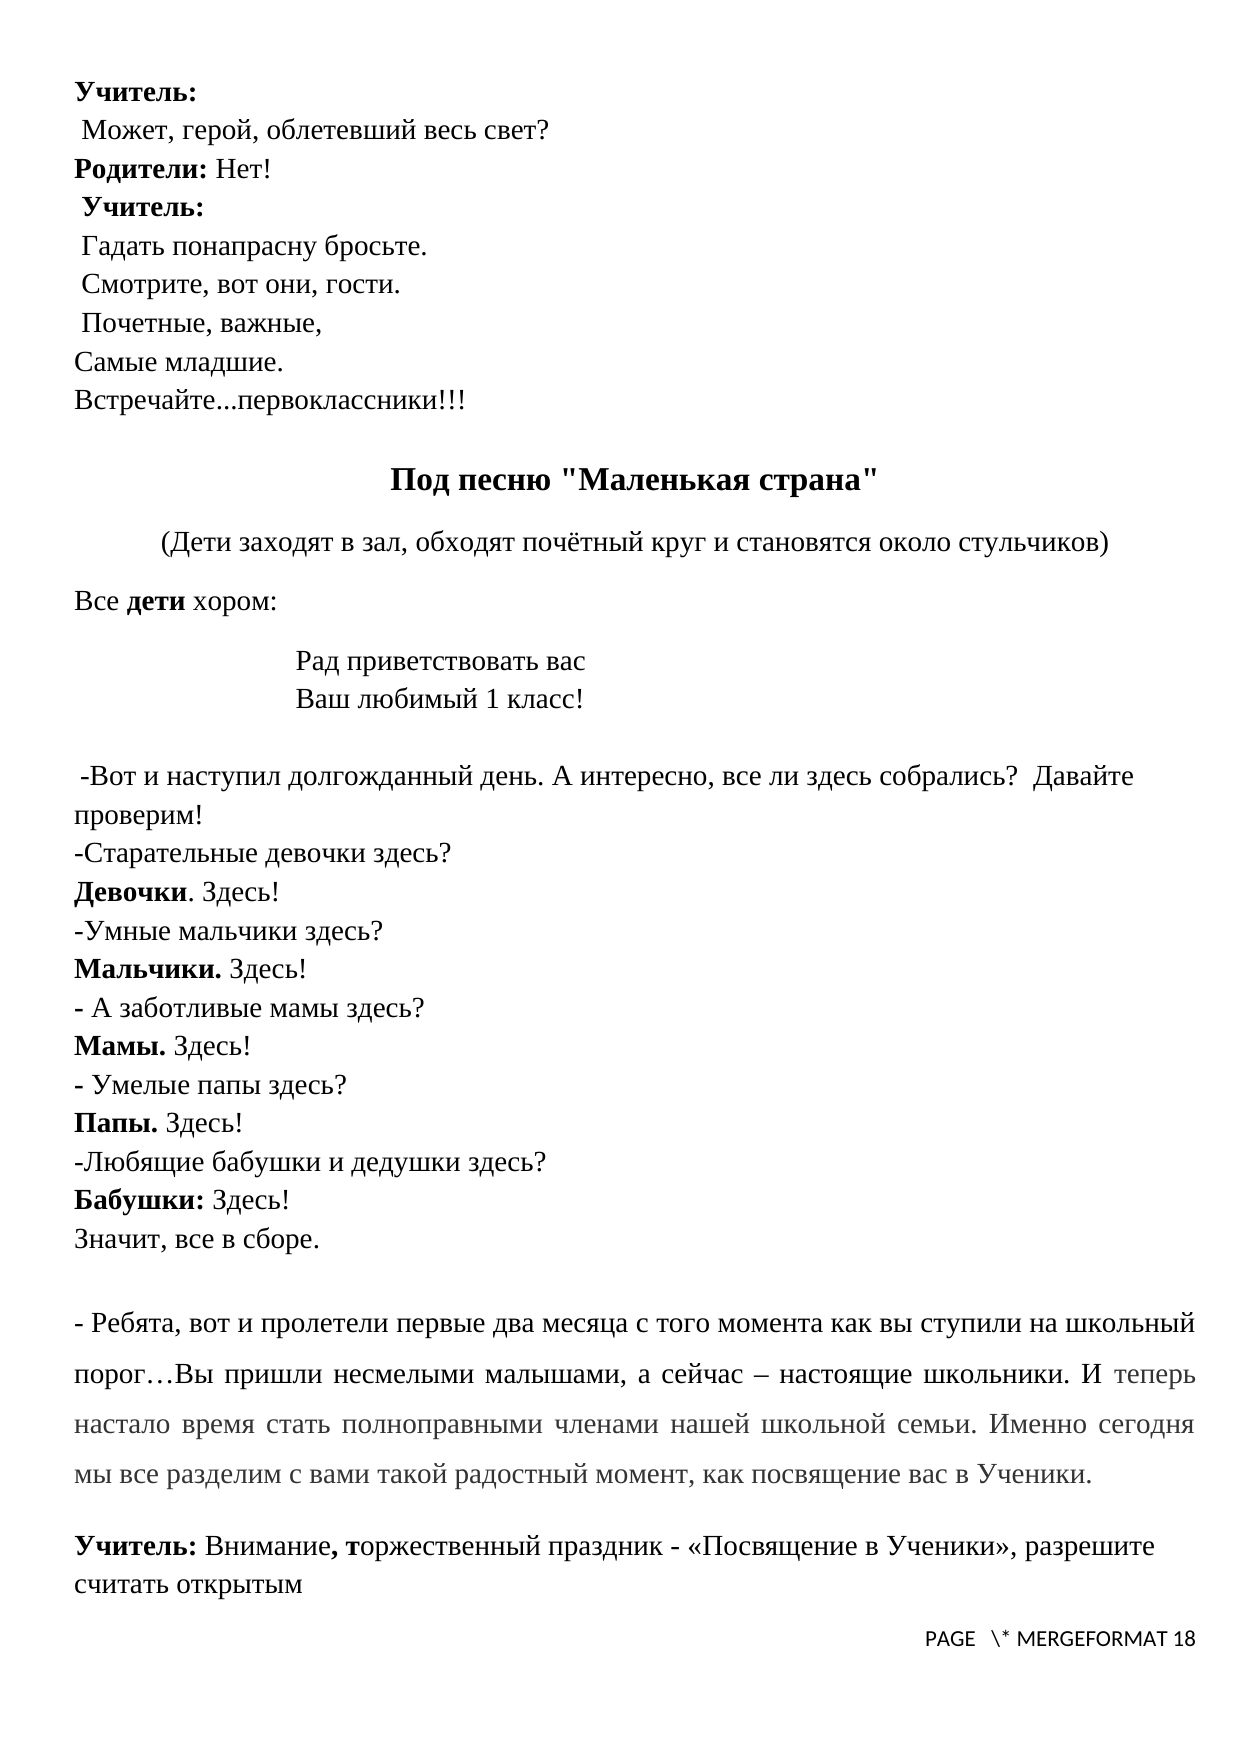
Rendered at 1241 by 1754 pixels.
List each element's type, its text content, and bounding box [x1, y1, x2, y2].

text (Дети заходят в зал, обходят почётный круг и становятся около стульчиков) [74, 524, 1196, 558]
text Значит, все в сборе. [74, 1221, 1196, 1254]
text Бабушки: Здесь! [74, 1182, 1196, 1216]
text Почетные, важные, [74, 305, 1196, 339]
text Гадать понапрасну бросьте. [74, 228, 1196, 262]
text Ваш любимый 1 класс! [74, 681, 1196, 715]
text Учитель: [74, 189, 1196, 223]
text -Любящие бабушки и дедушки здесь? [74, 1144, 1196, 1177]
text Папы. Здесь! [74, 1105, 1196, 1139]
text -Умные мальчики здесь? [74, 913, 1196, 946]
text Самые младшие. [74, 344, 1196, 377]
text Мамы. Здесь! [74, 1028, 1196, 1062]
text Мальчики. Здесь! [74, 951, 1196, 985]
text Девочки. Здесь! [74, 874, 1196, 908]
text Учитель: [74, 74, 1196, 107]
text Родители: Нет! [74, 151, 1196, 184]
text -Старательные девочки здесь? [74, 836, 1196, 869]
text -Вот и наступил долгожданный день. А интересно, все ли здесь собрались? Давайте проверим! [74, 758, 1196, 831]
text Под песню "Маленькая страна" [74, 459, 1196, 498]
text Может, герой, облетевший весь свет? [74, 112, 1196, 146]
text Смотрите, вот они, гости. [74, 267, 1196, 300]
text Все дети хором: [74, 583, 1196, 617]
text Встречайте...первоклассники!!! [74, 382, 1196, 416]
text - А заботливые мамы здесь? [74, 990, 1196, 1023]
text - Ребята, вот и пролетели первые два месяца с того момента как вы ступили на школьный порог…Вы пришли несмелыми малышами, а сейчас – настоящие школьники. И теперь настало время стать полноправными членами нашей школьной семьи. Именно сегодня мы все разделим с вами такой радостный момент, как посвящение вас в Ученики. [74, 1306, 1196, 1490]
text Рад приветствовать вас [74, 643, 1196, 676]
text Учитель: Внимание, торжественный праздник - «Посвящение в Ученики», разрешите считать открытым [74, 1528, 1196, 1600]
text - Умелые папы здесь? [74, 1067, 1196, 1100]
